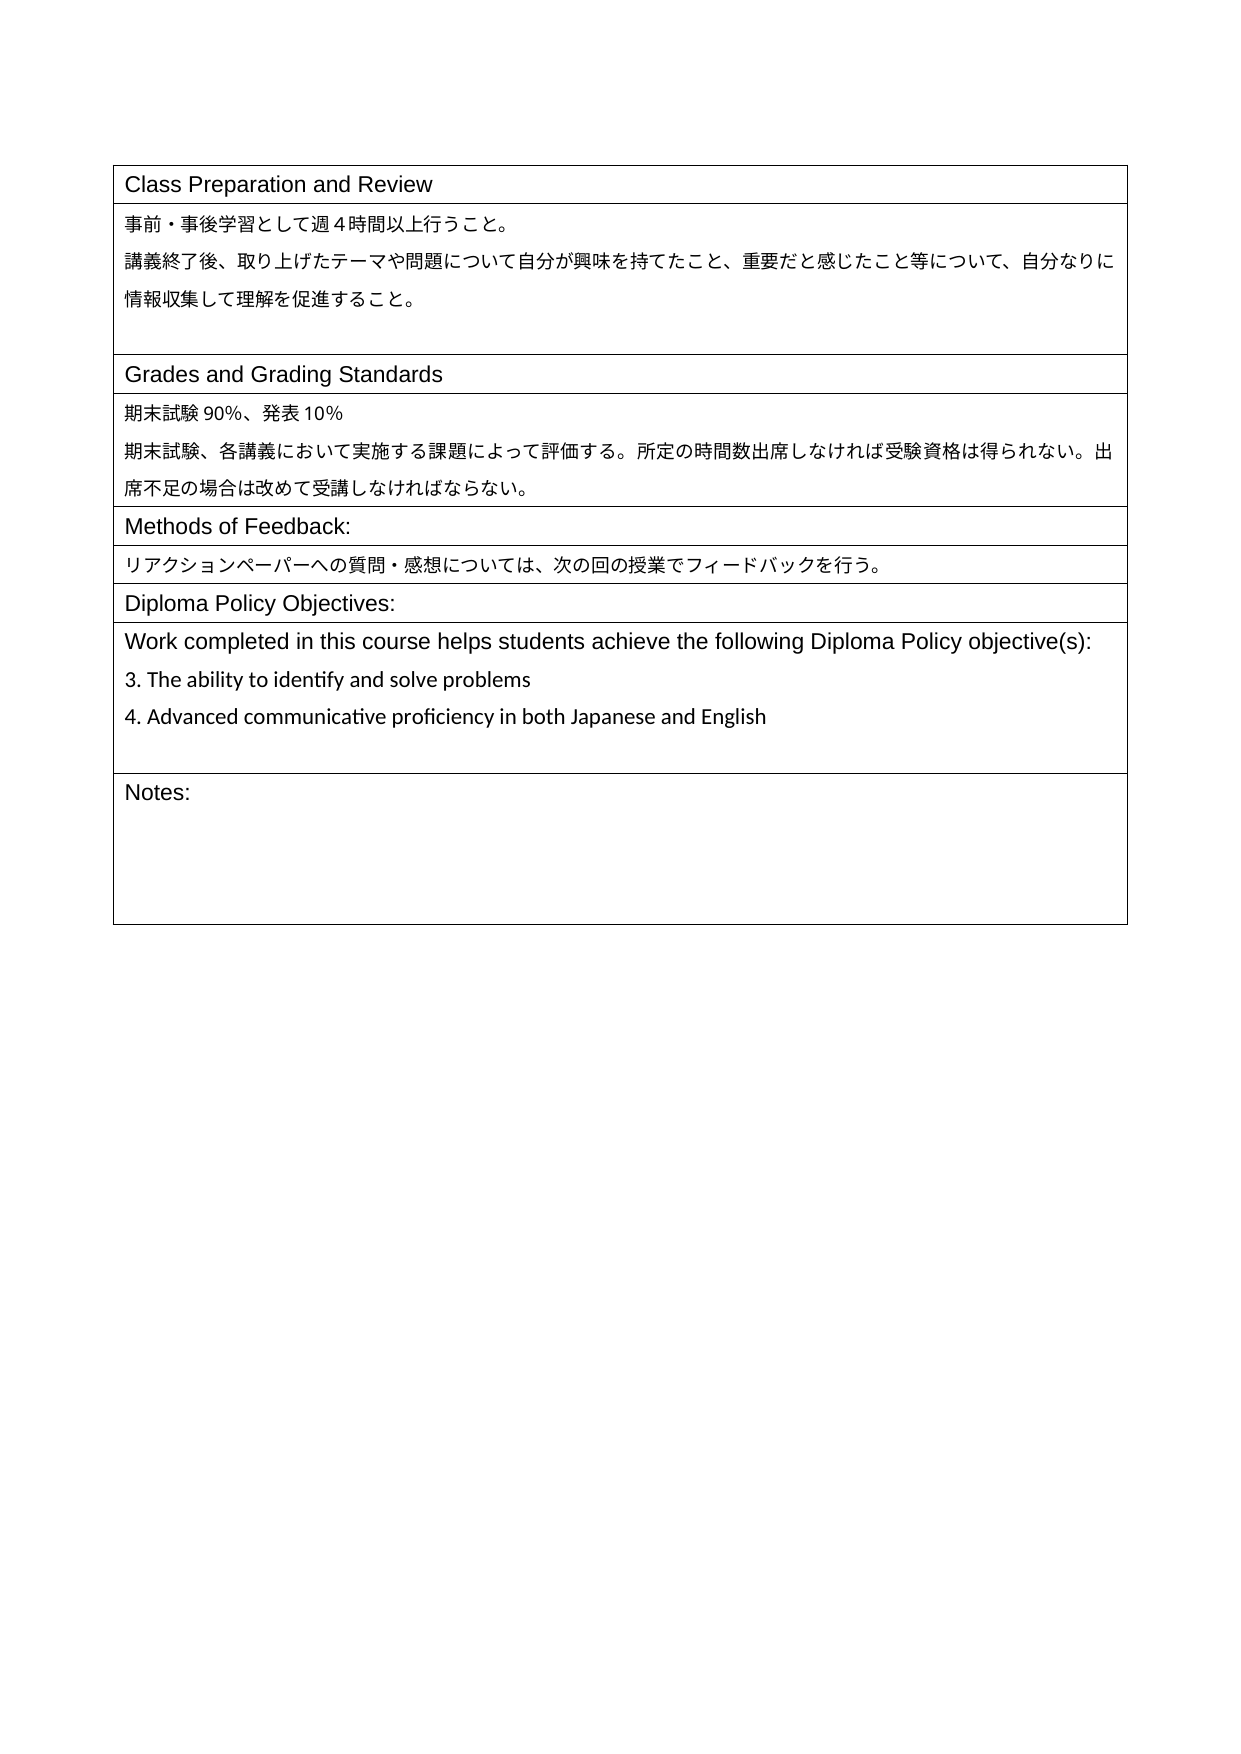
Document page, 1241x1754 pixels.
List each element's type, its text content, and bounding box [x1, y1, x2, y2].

table_cell 事前・事後学習として週４時間以上行うこと。 講義終了後、取り上げたテーマや問題について自分が興味を持てたこと、重要だと感じたこと等について、自分なりに情報収集して理解を促進すること。 [114, 204, 1127, 354]
table_cell Notes: [114, 774, 1127, 924]
table_cell リアクションペーパーへの質問・感想については、次の回の授業でフィードバックを行う。 [114, 546, 1127, 583]
table_cell Work completed in this course helps students achieve the following Diploma Policy objective(s): 3. The ability to identify and solve problems 4. Advanced communicative proficiency in both Japanese and English [114, 623, 1127, 773]
table_cell Class Preparation and Review [114, 166, 1127, 203]
table_cell 期末試験90％、発表10％ 期末試験、各講義において実施する課題によって評価する。所定の時間数出席しなければ受験資格は得られない。出席不足の場合は改めて受講しなければならない。 [114, 394, 1127, 506]
table_cell Methods of Feedback: [114, 507, 1127, 545]
table_cell Grades and Grading Standards [114, 355, 1127, 393]
table_cell Diploma Policy Objectives: [114, 584, 1127, 622]
